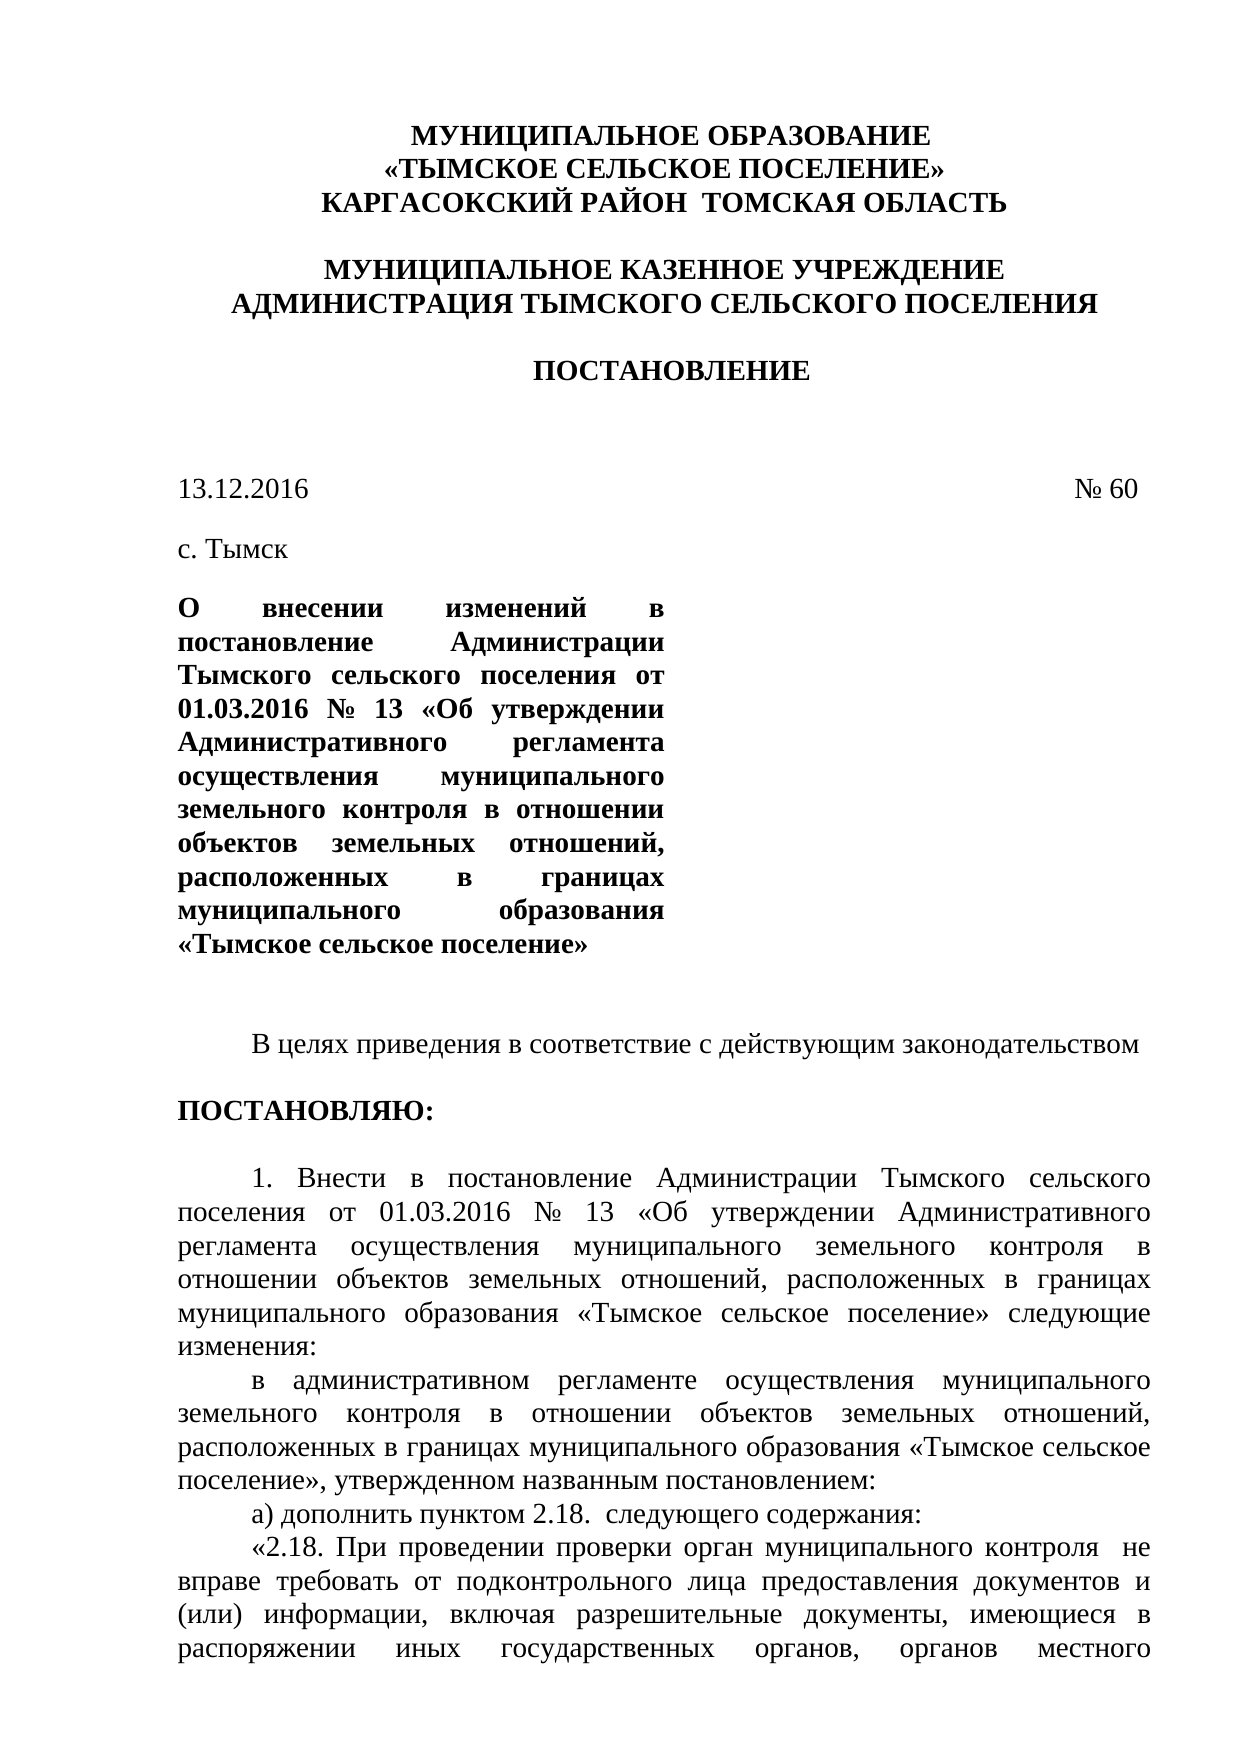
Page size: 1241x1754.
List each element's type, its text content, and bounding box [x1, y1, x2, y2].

text «ТЫМСКОЕ СЕЛЬСКОЕ ПОСЕЛЕНИЕ» [177, 152, 1152, 185]
text 13.12.2016 № 60 [177, 472, 1152, 505]
text а) дополнить пунктом 2.18. следующего содержания: [177, 1496, 1152, 1529]
text в административном регламенте осуществления муниципального земельного контроля в отношении объектов земельных отношений, расположенных в границах муниципального образования «Тымское сельское поселение», утвержденном названным постановлением: [177, 1362, 1152, 1496]
text О внесении изменений в постановление Администрации Тымского сельского поселения от 01.03.2016 № 13 «Об утверждении Административного регламента осуществления муниципального земельного контроля в отношении объектов земельных отношений, расположенных в границах муниципального образования «Тымское сельское поселение» [177, 590, 664, 959]
text МУНИЦИПАЛЬНОЕ КАЗЕННОЕ УЧРЕЖДЕНИЕ [177, 252, 1152, 286]
text ПОСТАНОВЛЯЮ: [177, 1093, 1152, 1127]
text ПОСТАНОВЛЕНИЕ [177, 353, 1152, 386]
text 1. Внести в постановление Администрации Тымского сельского поселения от 01.03.2016 № 13 «Об утверждении Административного регламента осуществления муниципального земельного контроля в отношении объектов земельных отношений, расположенных в границах муниципального образования «Тымское сельское поселение» следующие изменения: [177, 1161, 1152, 1362]
text КАРГАСОКСКИЙ РАЙОН ТОМСКАЯ ОБЛАСТЬ [177, 185, 1152, 219]
text В целях приведения в соответствие с действующим законодательством [177, 1026, 1152, 1060]
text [177, 1529, 1152, 1664]
text с. Тымск [177, 531, 1152, 564]
text МУНИЦИПАЛЬНОЕ ОБРАЗОВАНИЕ [177, 118, 1152, 152]
text АДМИНИСТРАЦИЯ ТЫМСКОГО СЕЛЬСКОГО ПОСЕЛЕНИЯ [177, 286, 1152, 319]
